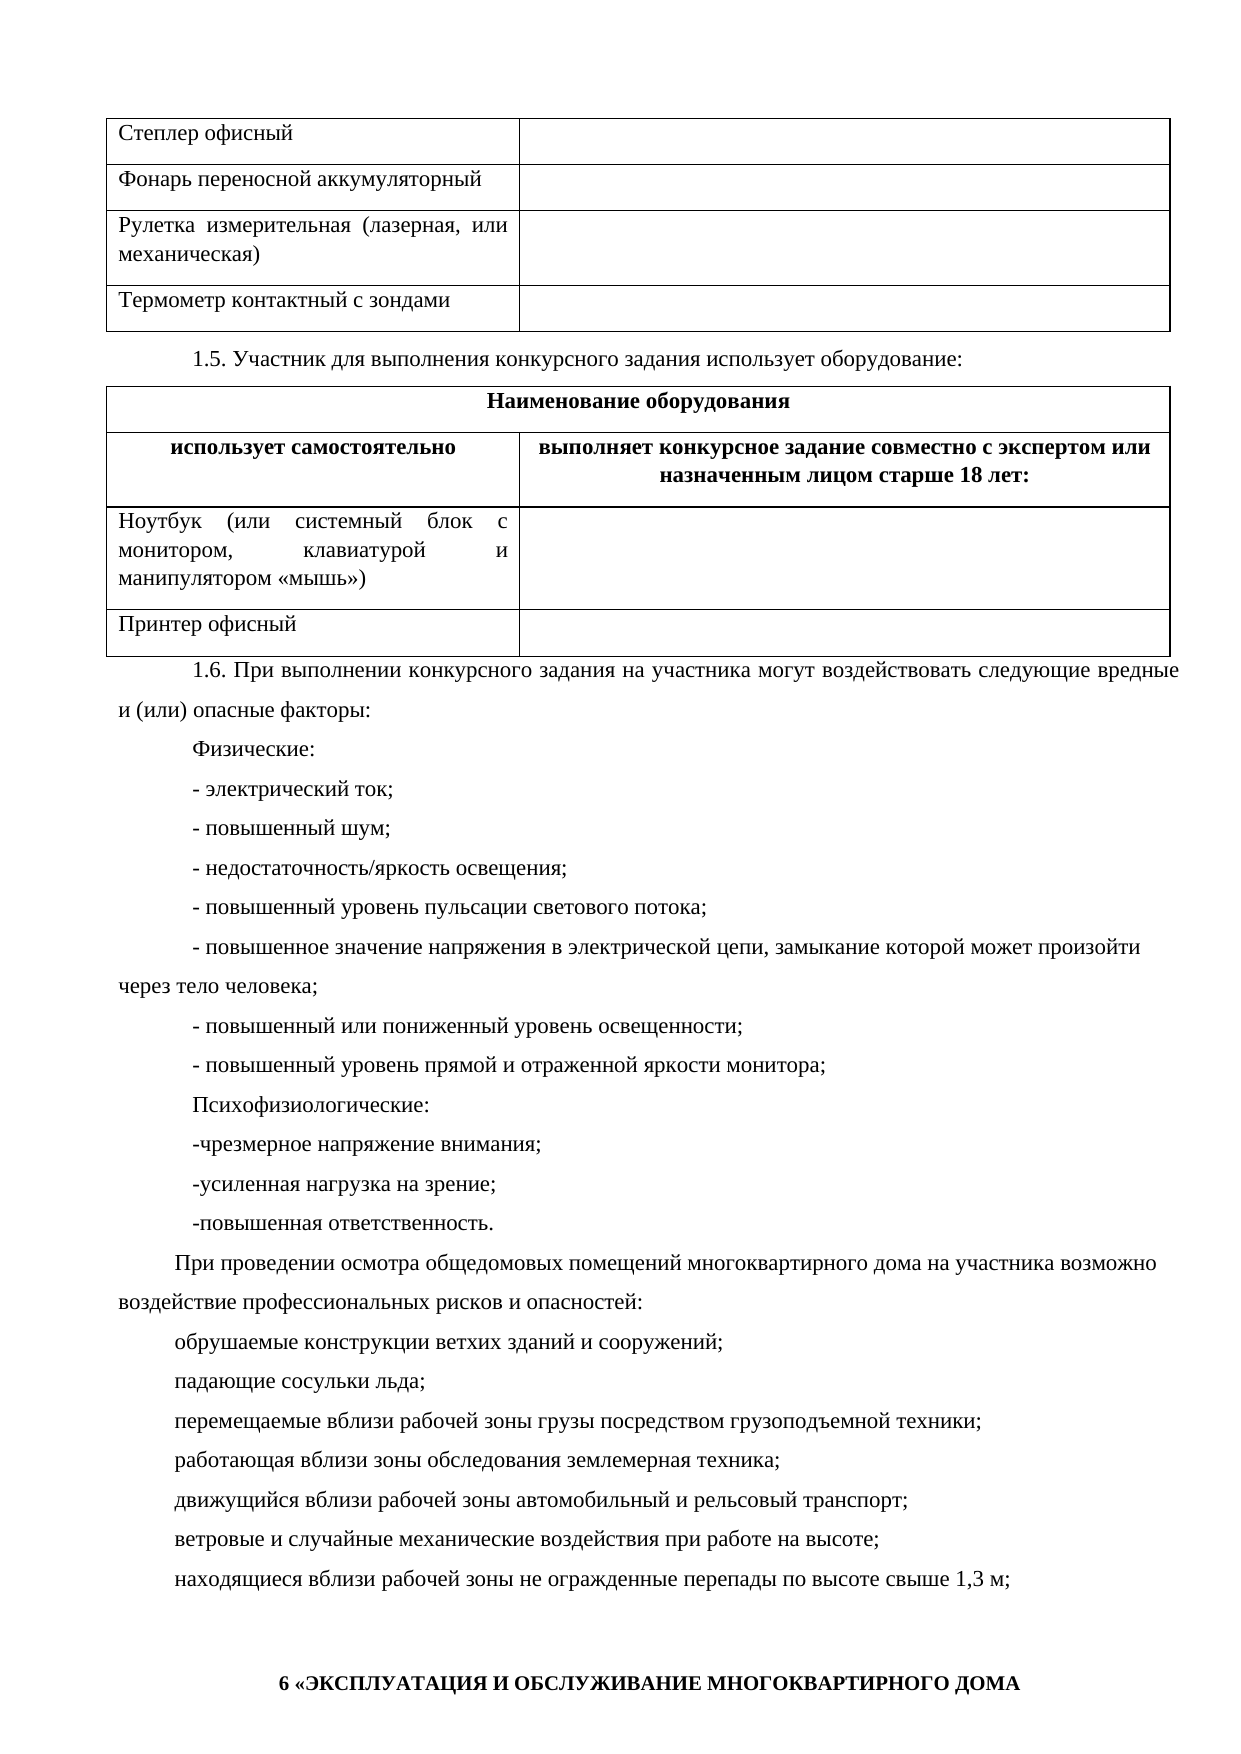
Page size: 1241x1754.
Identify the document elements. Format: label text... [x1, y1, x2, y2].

table_header Наименование оборудования [107, 387, 1169, 432]
text - повышенный уровень пульсации светового потока; [118, 893, 1181, 920]
text 1.5. Участник для выполнения конкурсного задания использует оборудование: [118, 345, 1181, 371]
text - повышенный уровень прямой и отраженной яркости монитора; [118, 1051, 1181, 1078]
table_cell [520, 610, 1169, 656]
text Физические: [118, 736, 1181, 762]
text ветровые и случайные механические воздействия при работе на высоте; [118, 1525, 1181, 1551]
text обрушаемые конструкции ветхих зданий и сооружений; [118, 1328, 1181, 1354]
text - недостаточность/яркость освещения; [118, 854, 1181, 880]
table_cell Фонарь переносной аккумуляторный [107, 165, 519, 210]
table_cell Рулетка измерительная (лазерная, или механическая) [107, 211, 519, 285]
text -чрезмерное напряжение внимания; [118, 1130, 1181, 1157]
text падающие сосульки льда; [118, 1367, 1181, 1393]
table_cell Принтер офисный [107, 610, 519, 656]
table_cell [520, 286, 1169, 331]
table_cell Степлер офисный [107, 119, 519, 164]
table_cell Ноутбук (или системный блок с монитором, клавиатурой и манипулятором «мышь») [107, 508, 519, 609]
text - повышенный или пониженный уровень освещенности; [118, 1012, 1181, 1038]
text При проведении осмотра общедомовых помещений многоквартирного дома на участника возможно воздействие профессиональных рисков и опасностей: [118, 1249, 1181, 1314]
table_cell [520, 508, 1169, 609]
text -усиленная нагрузка на зрение; [118, 1170, 1181, 1196]
table_cell [520, 165, 1169, 210]
text перемещаемые вблизи рабочей зоны грузы посредством грузоподъемной техники; [118, 1407, 1181, 1433]
table_cell выполняет конкурсное задание совместно с экспертом или назначенным лицом старше 18 лет: [520, 433, 1169, 506]
table_cell использует самостоятельно [107, 433, 519, 506]
table_cell Термометр контактный с зондами [107, 286, 519, 331]
table_cell [520, 211, 1169, 285]
text 1.6. При выполнении конкурсного задания на участника могут воздействовать следующие вредные и (или) опасные факторы: [118, 657, 1181, 722]
text находящиеся вблизи рабочей зоны не огражденные перепады по высоте свыше 1,3 м; [118, 1564, 1181, 1591]
text - повышенный шум; [118, 814, 1181, 841]
text движущийся вблизи рабочей зоны автомобильный и рельсовый транспорт; [118, 1486, 1181, 1512]
text работающая вблизи зоны обследования землемерная техника; [118, 1446, 1181, 1472]
text -повышенная ответственность. [118, 1209, 1181, 1236]
table_cell [520, 119, 1169, 164]
text Психофизиологические: [118, 1091, 1181, 1117]
text - повышенное значение напряжения в электрической цепи, замыкание которой может произойти через тело человека; [118, 933, 1181, 999]
text - электрический ток; [118, 775, 1181, 801]
